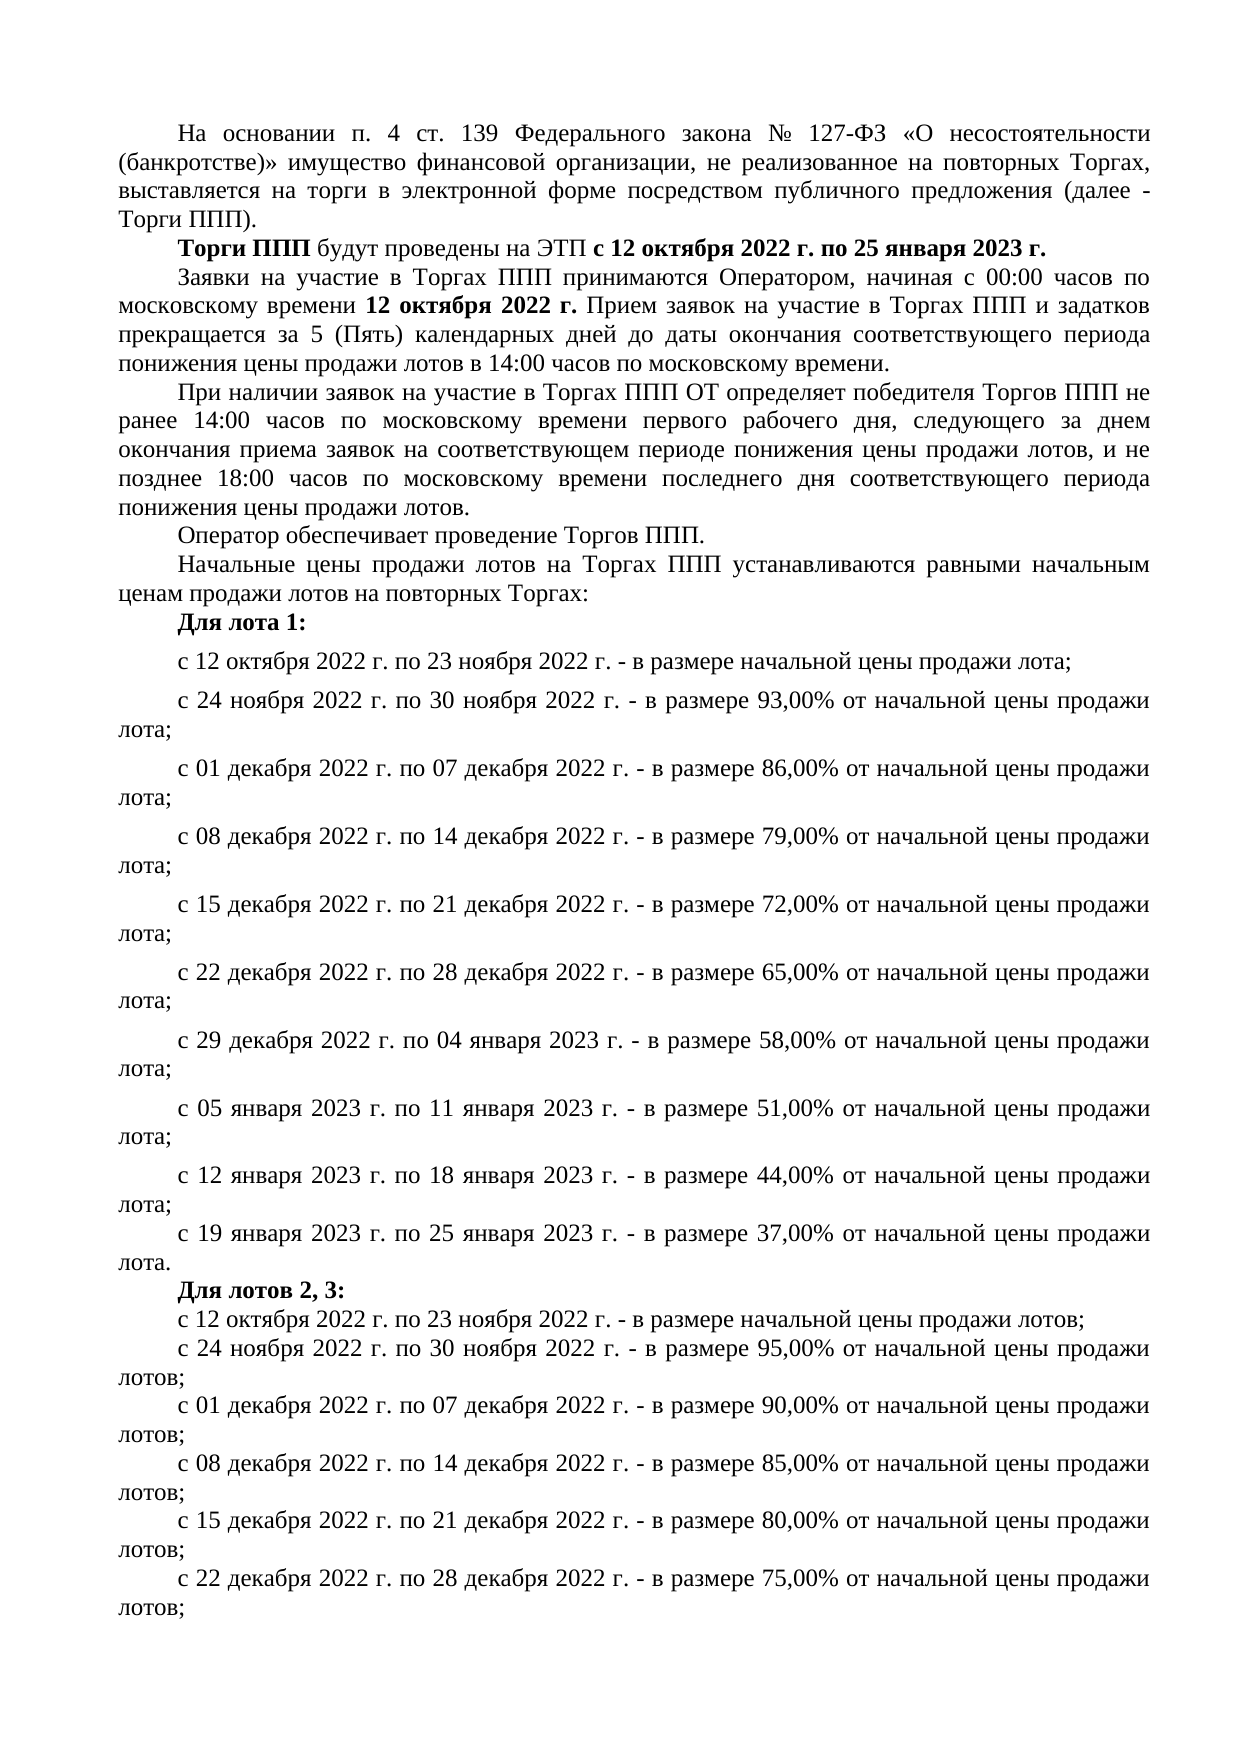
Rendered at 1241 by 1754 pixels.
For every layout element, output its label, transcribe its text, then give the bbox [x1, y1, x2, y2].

text с 24 ноября 2022 г. по 30 ноября 2022 г. - в размере 95,00% от начальной цены продажи лотов; [118, 1333, 1151, 1391]
text с 12 октября 2022 г. по 23 ноября 2022 г. - в размере начальной цены продажи лотов; [118, 1304, 1151, 1333]
text с 22 декабря 2022 г. по 28 декабря 2022 г. - в размере 75,00% от начальной цены продажи лотов; [118, 1563, 1151, 1621]
text Начальные цены продажи лотов на Торгах ППП устанавливаются равными начальным ценам продажи лотов на повторных Торгах: [118, 549, 1151, 607]
text с 08 декабря 2022 г. по 14 декабря 2022 г. - в размере 85,00% от начальной цены продажи лотов; [118, 1448, 1151, 1506]
text с 24 ноября 2022 г. по 30 ноября 2022 г. - в размере 93,00% от начальной цены продажи лота; [118, 685, 1151, 743]
text с 05 января 2023 г. по 11 января 2023 г. - в размере 51,00% от начальной цены продажи лота; [118, 1093, 1151, 1150]
text Для лотов 2, 3: [118, 1276, 1151, 1304]
text с 12 января 2023 г. по 18 января 2023 г. - в размере 44,00% от начальной цены продажи лота; [118, 1161, 1151, 1218]
text Заявки на участие в Торгах ППП принимаются Оператором, начиная с 00:00 часов по московскому времени 12 октября 2022 г. Прием заявок на участие в Торгах ППП и задатков прекращается за 5 (Пять) календарных дней до даты окончания соответствующего периода понижения цены продажи лотов в 14:00 часов по московскому времени. [118, 262, 1151, 377]
text с 12 октября 2022 г. по 23 ноября 2022 г. - в размере начальной цены продажи лота; [118, 646, 1151, 675]
text На основании п. 4 ст. 139 Федерального закона № 127-ФЗ «О несостоятельности (банкротстве)» имущество финансовой организации, не реализованное на повторных Торгах, выставляется на торги в электронной форме посредством публичного предложения (далее - Торги ППП). [118, 118, 1151, 233]
text с 08 декабря 2022 г. по 14 декабря 2022 г. - в размере 79,00% от начальной цены продажи лота; [118, 821, 1151, 878]
text с 15 декабря 2022 г. по 21 декабря 2022 г. - в размере 72,00% от начальной цены продажи лота; [118, 889, 1151, 946]
text Для лота 1: [118, 607, 1151, 636]
text При наличии заявок на участие в Торгах ППП ОТ определяет победителя Торгов ППП не ранее 14:00 часов по московскому времени первого рабочего дня, следующего за днем окончания приема заявок на соответствующем периоде понижения цены продажи лотов, и не позднее 18:00 часов по московскому времени последнего дня соответствующего периода понижения цены продажи лотов. [118, 377, 1151, 521]
text с 01 декабря 2022 г. по 07 декабря 2022 г. - в размере 90,00% от начальной цены продажи лотов; [118, 1391, 1151, 1448]
text с 01 декабря 2022 г. по 07 декабря 2022 г. - в размере 86,00% от начальной цены продажи лота; [118, 753, 1151, 811]
text с 22 декабря 2022 г. по 28 декабря 2022 г. - в размере 65,00% от начальной цены продажи лота; [118, 957, 1151, 1014]
text Оператор обеспечивает проведение Торгов ППП. [118, 521, 1151, 549]
text с 29 декабря 2022 г. по 04 января 2023 г. - в размере 58,00% от начальной цены продажи лота; [118, 1025, 1151, 1082]
text Торги ППП будут проведены на ЭТП с 12 октября 2022 г. по 25 января 2023 г. [118, 233, 311, 262]
text с 19 января 2023 г. по 25 января 2023 г. - в размере 37,00% от начальной цены продажи лота. [118, 1218, 1151, 1276]
text с 15 декабря 2022 г. по 21 декабря 2022 г. - в размере 80,00% от начальной цены продажи лотов; [118, 1506, 1151, 1563]
text Торги ППП будут проведены на ЭТП с 12 октября 2022 г. по 25 января 2023 г. [593, 233, 1151, 262]
